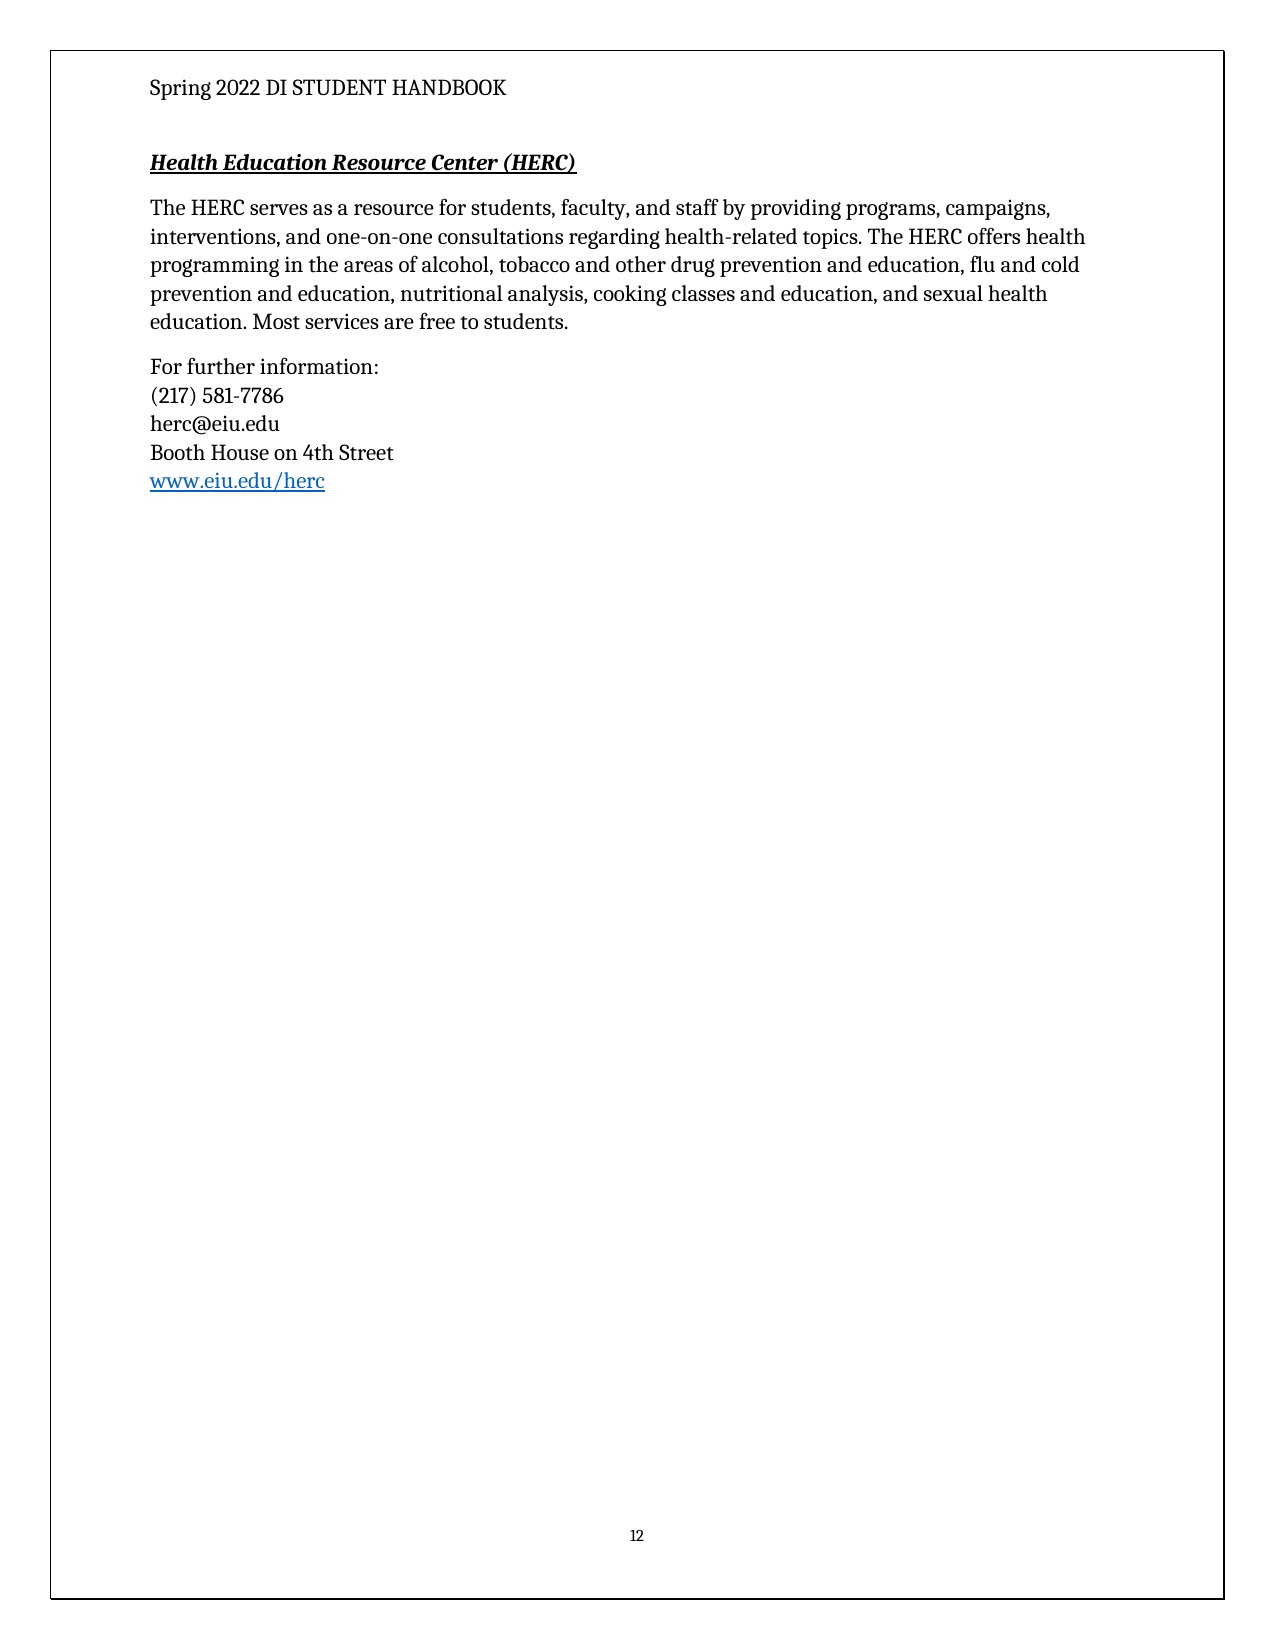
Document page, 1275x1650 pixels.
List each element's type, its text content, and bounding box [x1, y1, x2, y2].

text Booth House on 4th Street [150, 439, 1124, 466]
text For further information: [150, 354, 1124, 380]
text herc@eiu.edu [150, 411, 1124, 437]
text www.eiu.edu/herc [150, 468, 1124, 494]
text The HERC serves as a resource for students, faculty, and staff by providing programs, campaigns, interventions, and one-on-one consultations regarding health-related topics. The HERC offers health programming in the areas of alcohol, tobacco and other drug prevention and education, flu and cold prevention and education, nutritional analysis, cooking classes and education, and sexual health education. Most services are free to students. [150, 195, 1124, 335]
text Health Education Resource Center (HERC) [150, 150, 1124, 176]
text (217) 581-7786 [150, 382, 1124, 409]
